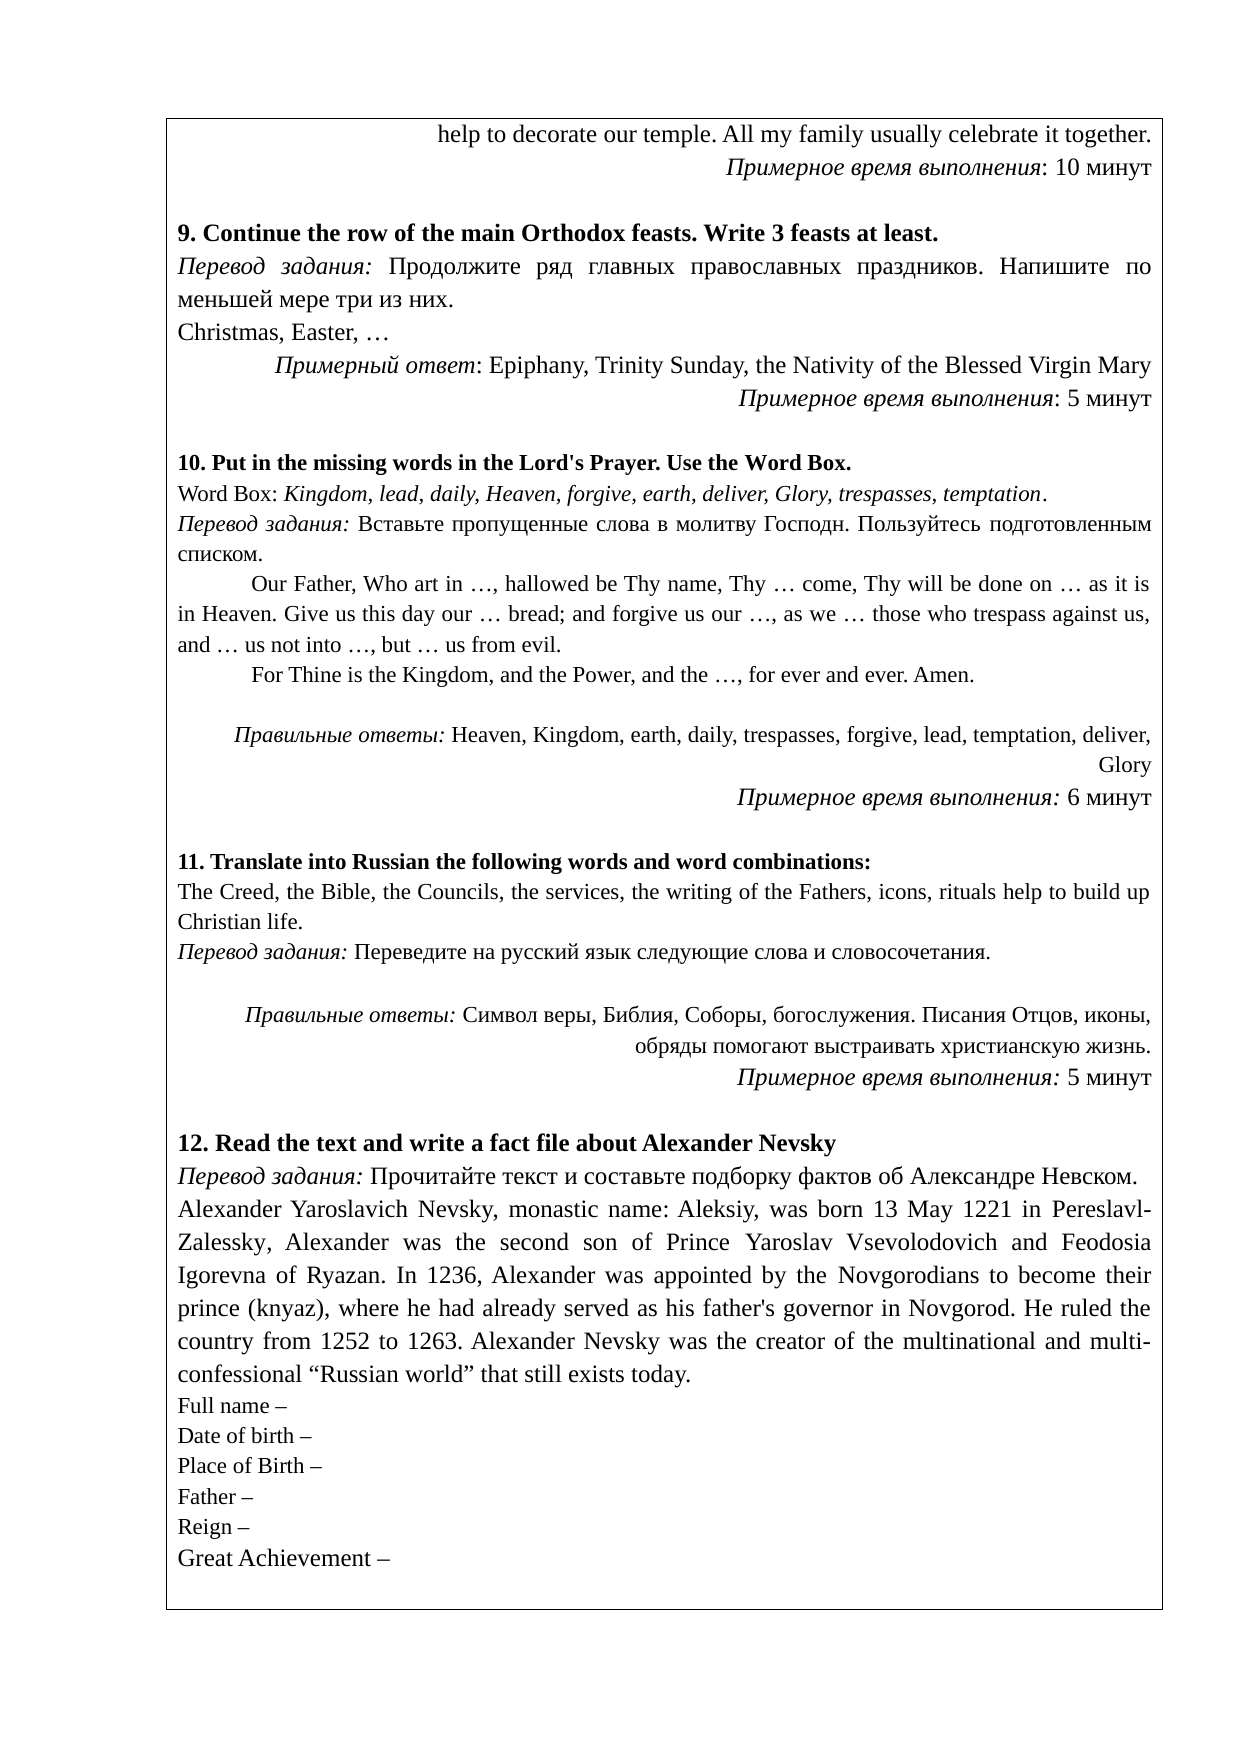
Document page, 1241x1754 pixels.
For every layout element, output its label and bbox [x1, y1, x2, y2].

table_header [167, 119, 1162, 1609]
